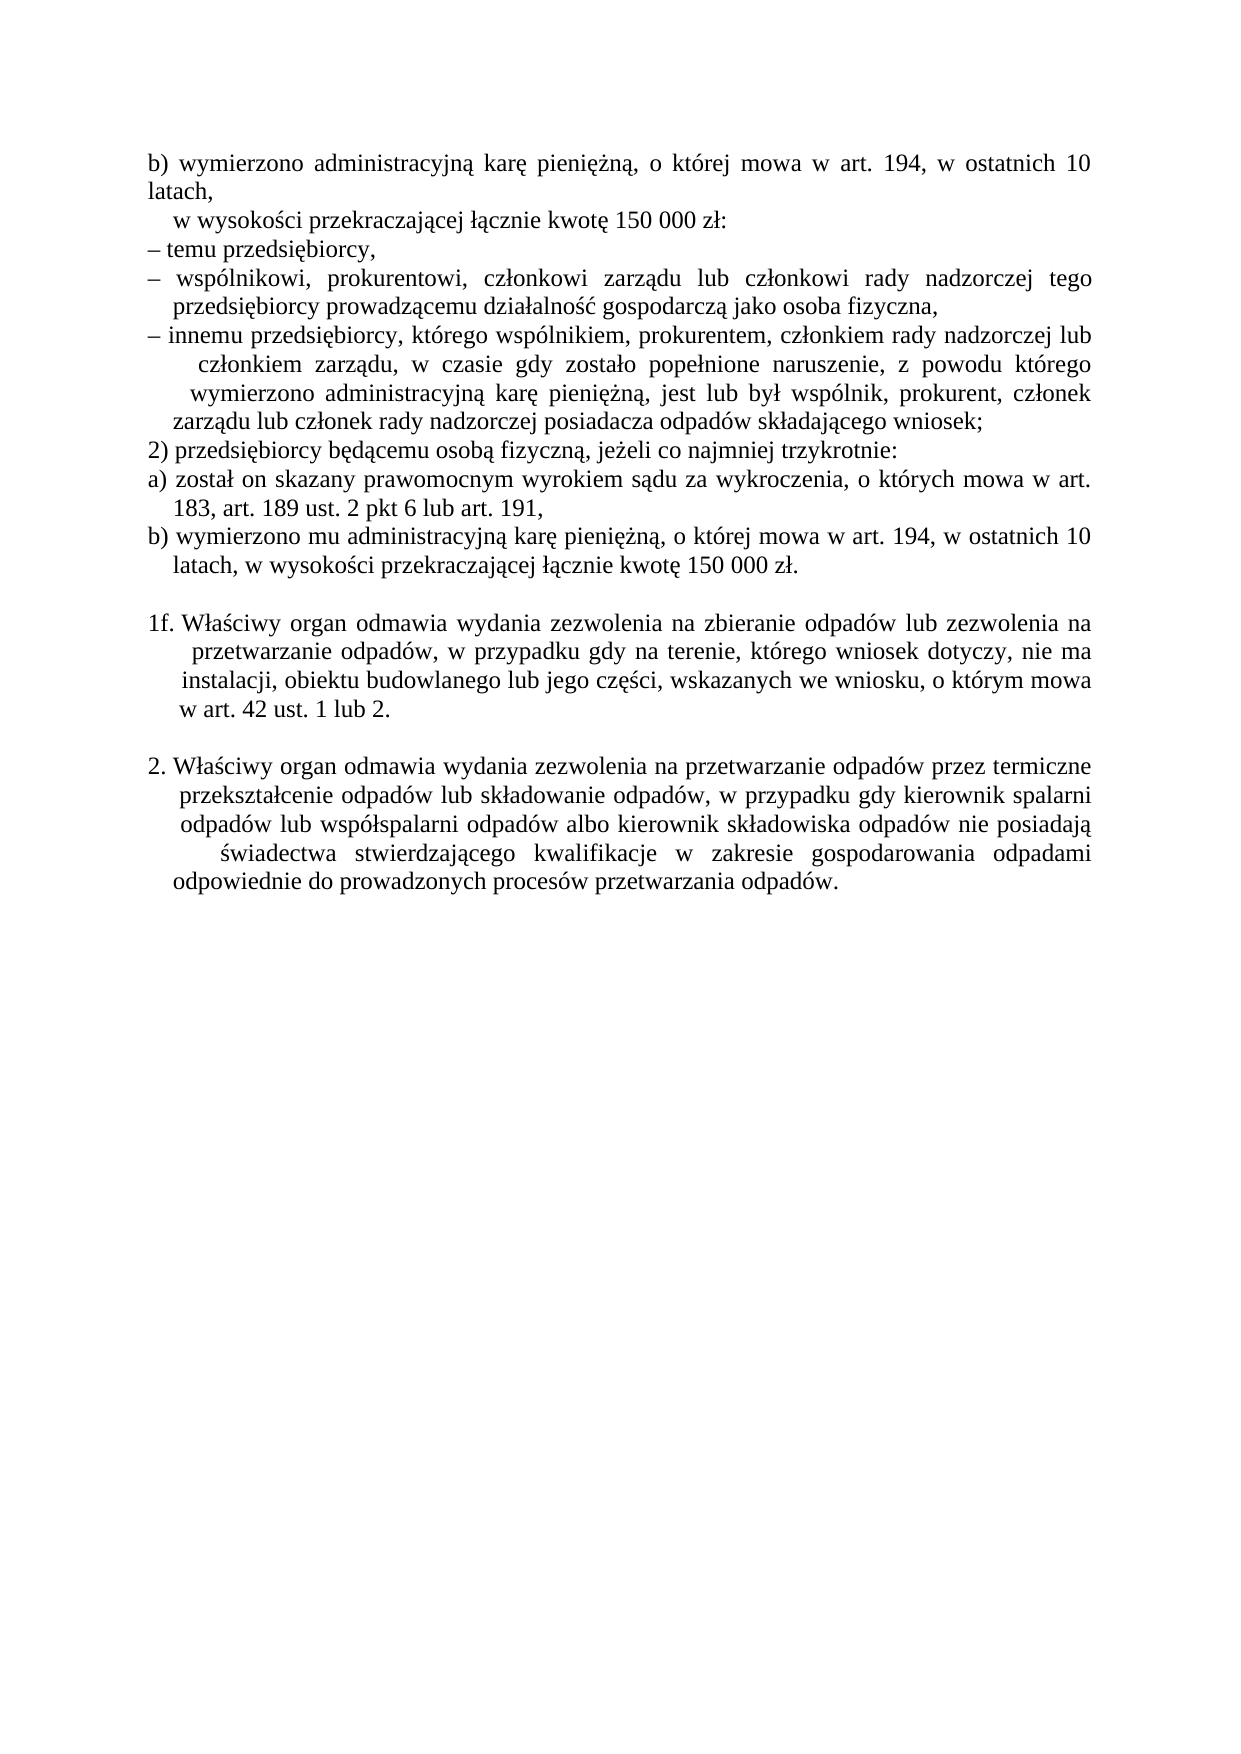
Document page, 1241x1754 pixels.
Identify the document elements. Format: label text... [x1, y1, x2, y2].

text 1f. Właściwy organ odmawia wydania zezwolenia na zbieranie odpadów lub zezwolenia na przetwarzanie odpadów, w przypadku gdy na terenie, którego wniosek dotyczy, nie ma instalacji, obiektu budowlanego lub jego części, wskazanych we wniosku, o którym mowa w art. 42 ust. 1 lub 2. [148, 608, 1093, 723]
text b) wymierzono mu administracyjną karę pieniężną, o której mowa w art. 194, w ostatnich 10 latach, w wysokości przekraczającej łącznie kwotę 150 000 zł. [148, 521, 1093, 579]
text – innemu przedsiębiorcy, którego wspólnikiem, prokurentem, członkiem rady nadzorczej lub członkiem zarządu, w czasie gdy zostało popełnione naruszenie, z powodu którego wymierzono administracyjną karę pieniężną, jest lub był wspólnik, prokurent, członek zarządu lub członek rady nadzorczej posiadacza odpadów składającego wniosek; [148, 320, 1093, 435]
text b) wymierzono administracyjną karę pieniężną, o której mowa w art. 194, w ostatnich 10 latach, w wysokości przekraczającej łącznie kwotę 150 000 zł: [148, 148, 1093, 234]
text 2) przedsiębiorcy będącemu osobą fizyczną, jeżeli co najmniej trzykrotnie: [148, 435, 1093, 464]
text 2. Właściwy organ odmawia wydania zezwolenia na przetwarzanie odpadów przez termiczne przekształcenie odpadów lub składowanie odpadów, w przypadku gdy kierownik spalarni odpadów lub współspalarni odpadów albo kierownik składowiska odpadów nie posiadają świadectwa stwierdzającego kwalifikacje w zakresie gospodarowania odpadami odpowiednie do prowadzonych procesów przetwarzania odpadów. [148, 751, 1093, 895]
text a) został on skazany prawomocnym wyrokiem sądu za wykroczenia, o których mowa w art. 183, art. 189 ust. 2 pkt 6 lub art. 191, [148, 464, 1093, 521]
text – wspólnikowi, prokurentowi, członkowi zarządu lub członkowi rady nadzorczej tego przedsiębiorcy prowadzącemu działalność gospodarczą jako osoba fizyczna, [148, 263, 1093, 320]
text – temu przedsiębiorcy, [148, 234, 1093, 263]
